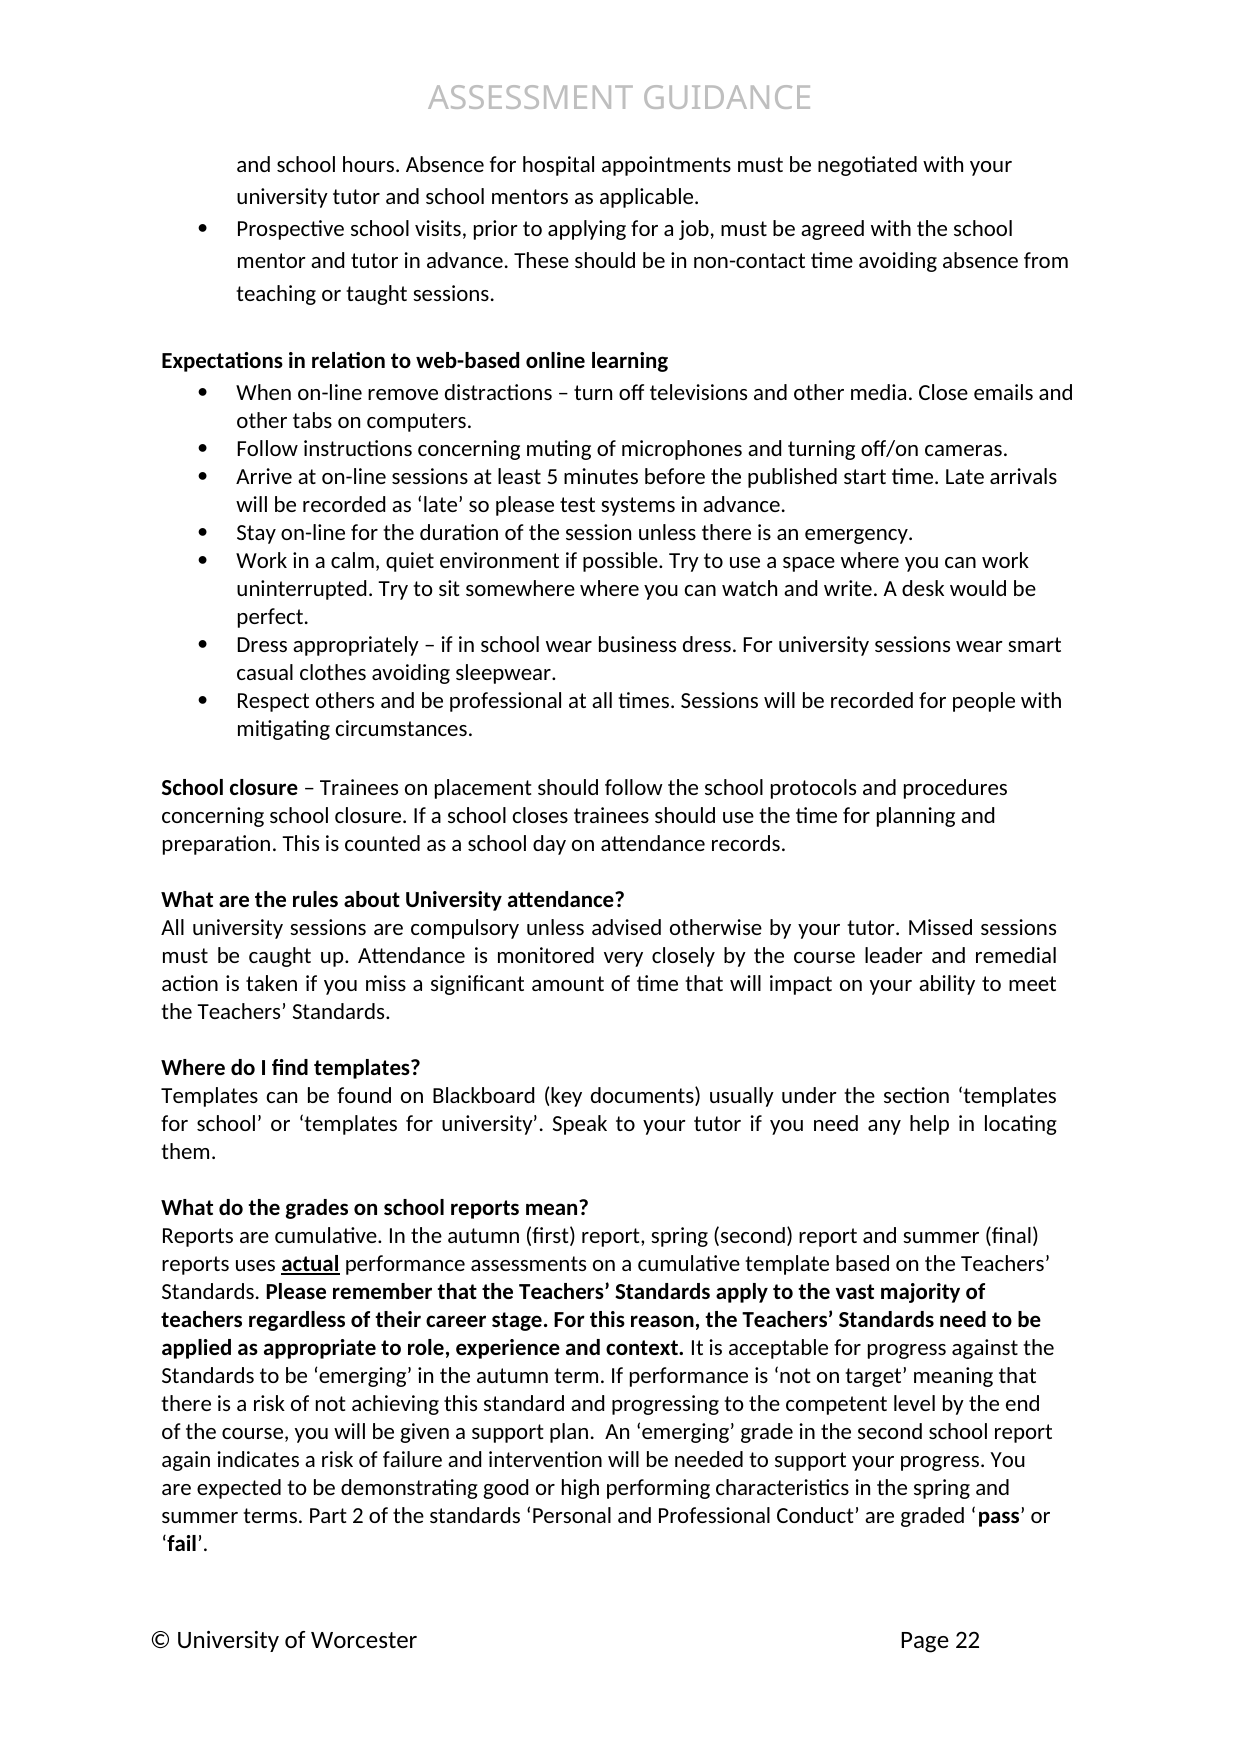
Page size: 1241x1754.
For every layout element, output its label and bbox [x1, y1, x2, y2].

table_cell [150, 150, 1090, 1604]
